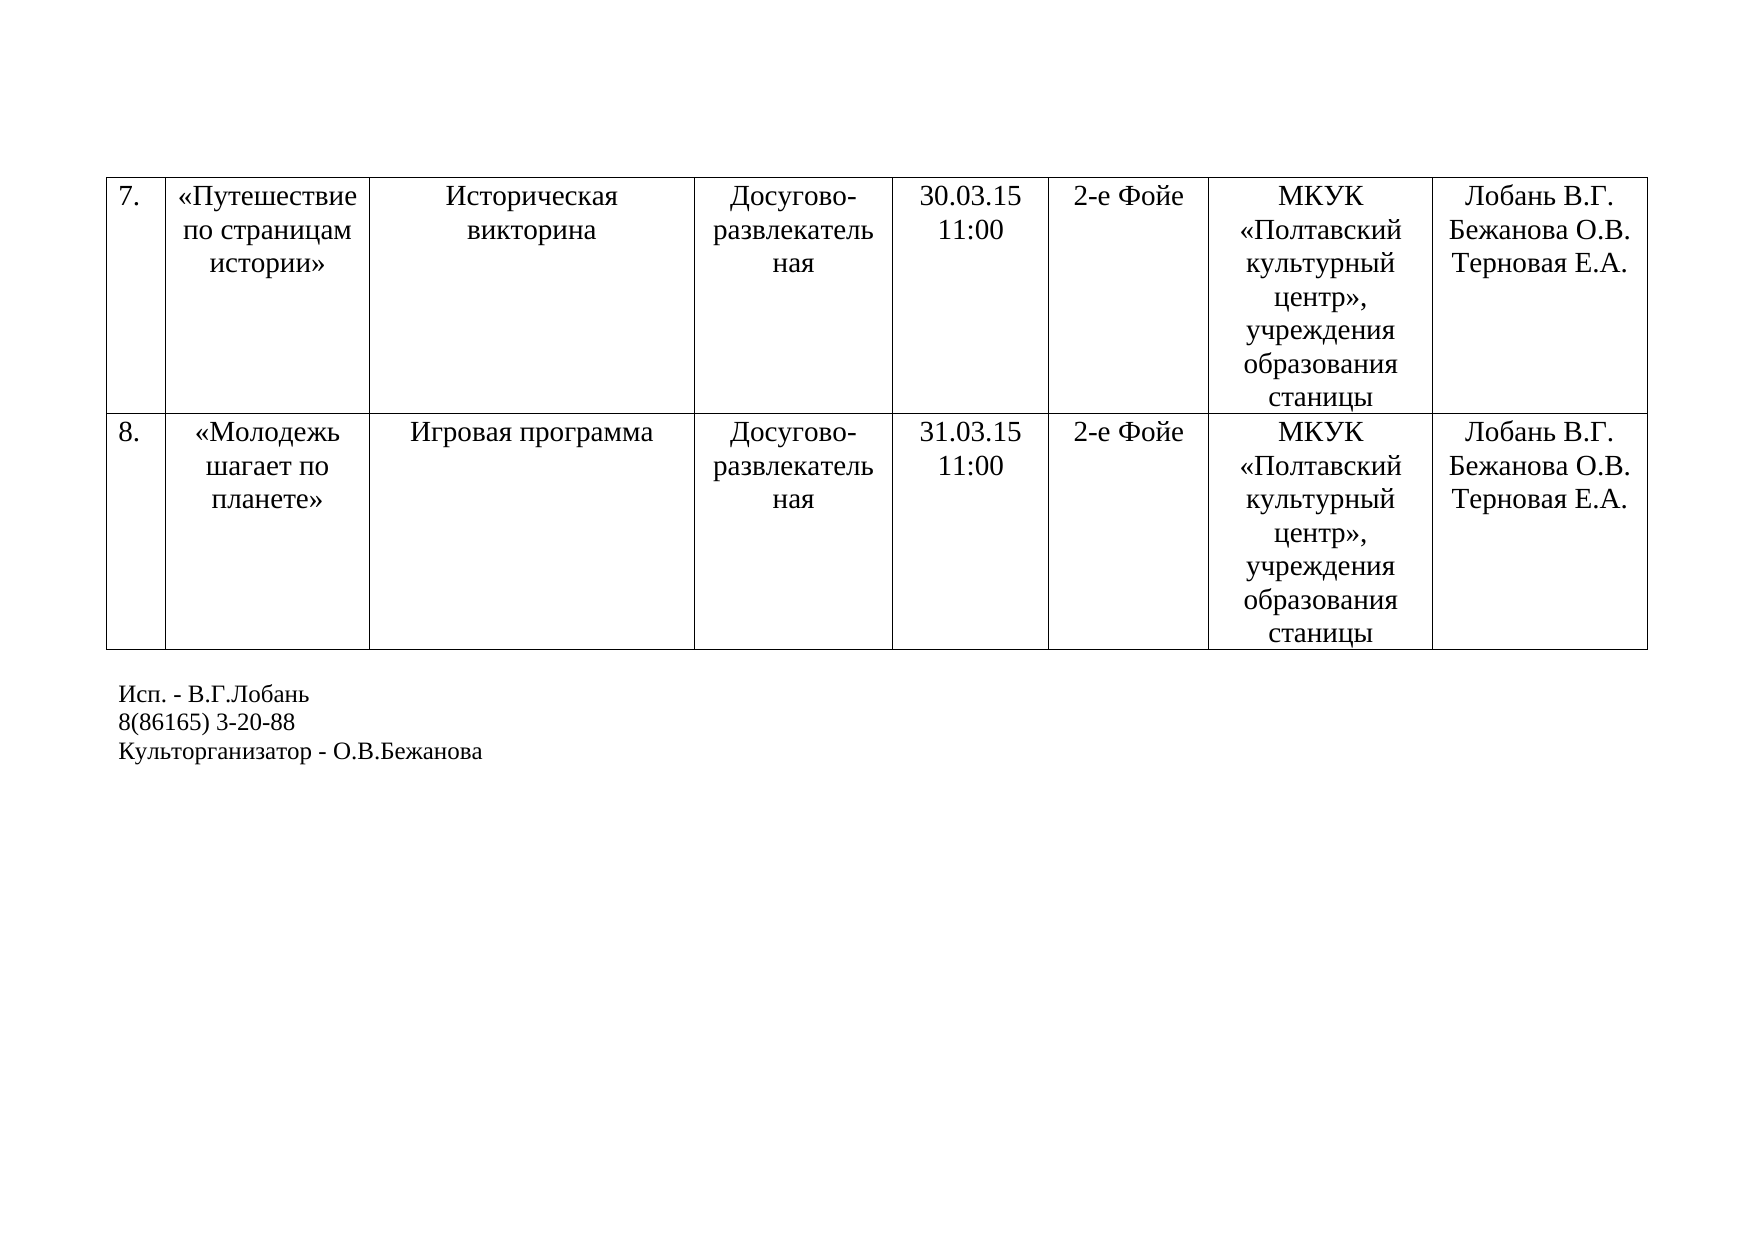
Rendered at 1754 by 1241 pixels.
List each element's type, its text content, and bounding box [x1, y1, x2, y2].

table_cell 30.03.15 11:00 [893, 178, 1048, 413]
table_cell Историческая викторина [370, 178, 694, 413]
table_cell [1433, 178, 1647, 413]
table_cell МКУК «Полтавский культурный центр», учреждения образования станицы [1209, 178, 1432, 413]
table_cell «Молодежь шагает по планете» [166, 414, 369, 649]
table_cell 7. [107, 178, 165, 413]
text Культорганизатор - О.В.Бежанова [118, 736, 1636, 765]
text 8(86165) 3-20-88 [118, 707, 1636, 736]
table_cell Досугово-развлекательная [695, 414, 892, 649]
table_cell 2-е Фойе [1049, 414, 1208, 649]
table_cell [695, 178, 892, 413]
table_cell Лобань В.Г. Бежанова О.В. Терновая Е.А. [1433, 414, 1647, 649]
table_cell «Путешествие по страницам истории» [166, 178, 369, 413]
table_cell Игровая программа [370, 414, 694, 649]
table_cell 31.03.15 11:00 [893, 414, 1048, 649]
text Исп. - В.Г.Лобань [118, 679, 1636, 707]
table_cell МКУК «Полтавский культурный центр», учреждения образования станицы [1209, 414, 1432, 649]
table_cell 8. [107, 414, 165, 649]
table_cell 2-е Фойе [1049, 178, 1208, 413]
